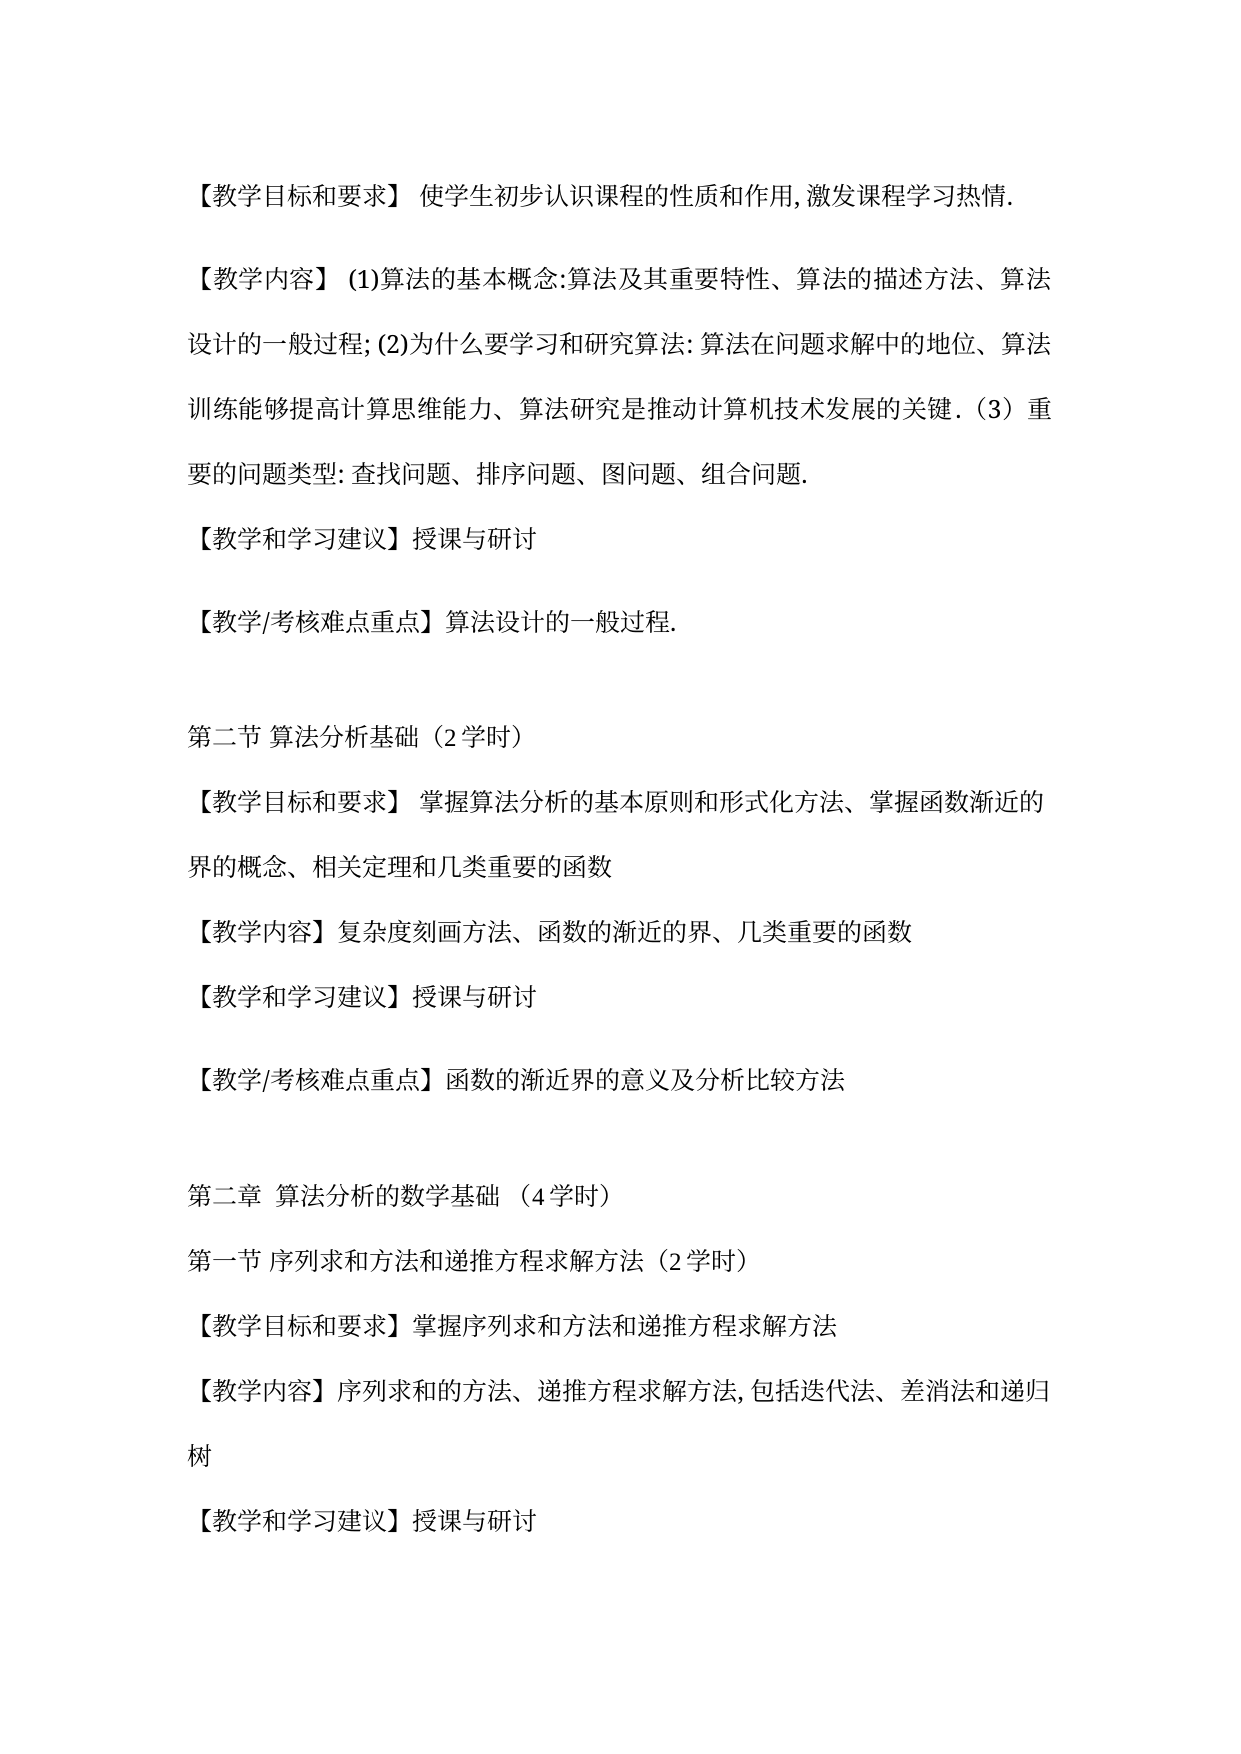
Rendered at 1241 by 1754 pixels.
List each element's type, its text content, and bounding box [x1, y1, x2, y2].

text 【教学内容】序列求和的方法、递推方程求解方法, 包括迭代法、差消法和递归树 [187, 1357, 1053, 1487]
text 【教学目标和要求】掌握序列求和方法和递推方程求解方法 [187, 1292, 1053, 1357]
text 【教学内容】复杂度刻画方法、函数的渐近的界、几类重要的函数 [187, 898, 1053, 963]
text 【教学和学习建议】授课与研讨 [187, 505, 1053, 570]
text 第二节 算法分析基础（2学时） [187, 703, 1053, 768]
text 【教学目标和要求】 使学生初步认识课程的性质和作用, 激发课程学习热情. [187, 162, 1053, 227]
text 【教学目标和要求】 掌握算法分析的基本原则和形式化方法、掌握函数渐近的界的概念、相关定理和几类重要的函数 [187, 768, 1053, 898]
text 第一节 序列求和方法和递推方程求解方法（2学时） [187, 1227, 1053, 1292]
text 第二章 算法分析的数学基础 （4学时） [187, 1162, 1053, 1227]
text 【教学内容】 (1)算法的基本概念:算法及其重要特性、算法的描述方法、算法设计的一般过程; (2)为什么要学习和研究算法: 算法在问题求解中的地位、算法训练能够提高计算思维能力、算法研究是推动计算机技术发展的关键.（3）重要的问题类型: 查找问题、排序问题、图问题、组合问题. [187, 245, 1053, 505]
text 【教学/考核难点重点】算法设计的一般过程. [187, 588, 1053, 653]
text 【教学/考核难点重点】函数的渐近界的意义及分析比较方法 [187, 1046, 1053, 1111]
text 【教学和学习建议】授课与研讨 [187, 963, 1053, 1028]
text 【教学和学习建议】授课与研讨 [187, 1487, 1053, 1552]
